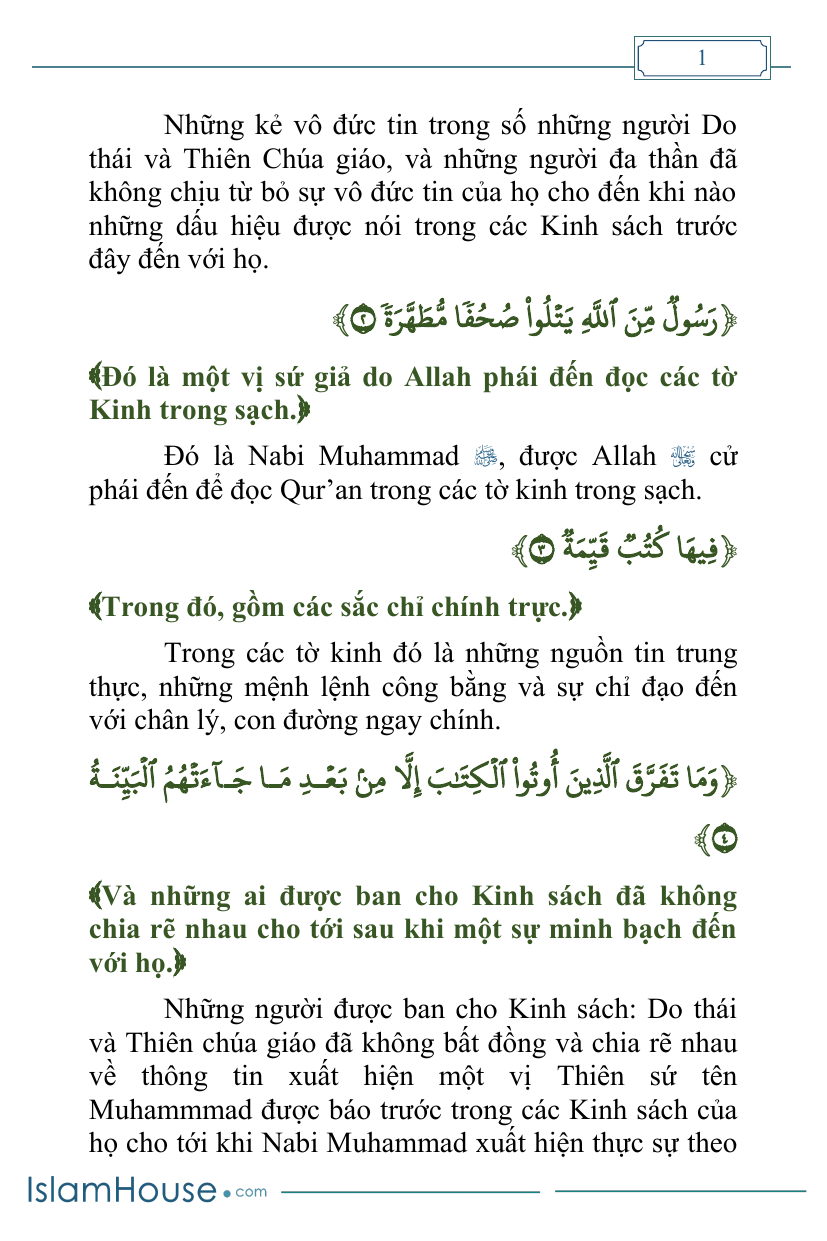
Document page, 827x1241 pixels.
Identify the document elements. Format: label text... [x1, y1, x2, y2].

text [89, 991, 738, 1159]
text Những kẻ vô đức tin trong số những người Do thái và Thiên Chúa giáo, và những người đa thần đã không chịu từ bỏ sự vô đức tin của họ cho đến khi nào những dấu hiệu được nói trong các Kinh sách trước đây đến với họ. [89, 107, 738, 275]
text Trong đó, gồm các sắc chỉ chính trực. [89, 589, 738, 623]
picture [20, 1171, 541, 1209]
picture [548, 1170, 807, 1208]
text ﴿فِيهَا كُتُبٞ قَيِّمَةٞ ٣﴾ [89, 518, 738, 577]
text Và những ai được ban cho Kinh sách đã không chia rẽ nhau cho tới sau khi một sự minh bạch đến với họ. [89, 878, 738, 979]
text ﴿رَسُولٞ مِّنَ ٱللَّهِ يَتۡلُواْ صُحُفٗا مُّطَهَّرَةٗ ٢﴾ [89, 288, 738, 346]
text Đó là một vị sứ giả do Allah phái đến đọc các tờ Kinh trong sạch. [89, 359, 738, 426]
text Trong các tờ kinh đó là những nguồn tin trung thực, những mệnh lệnh công bằng và sự chỉ đạo đến với chân lý, con đường ngay chính. [89, 635, 738, 736]
text ﴿وَمَا تَفَرَّقَ ٱلَّذِينَ أُوتُواْ ٱلۡكِتَٰبَ إِلَّا مِنۢ بَعۡدِ مَا جَآءَتۡهُمُ ٱلۡبَيِّنَةُ ٤﴾ [89, 748, 738, 866]
text Đó là Nabi Muhammad , được Allah cử phái đến để đọc Qur’an trong các tờ kinh trong sạch. [89, 438, 738, 505]
